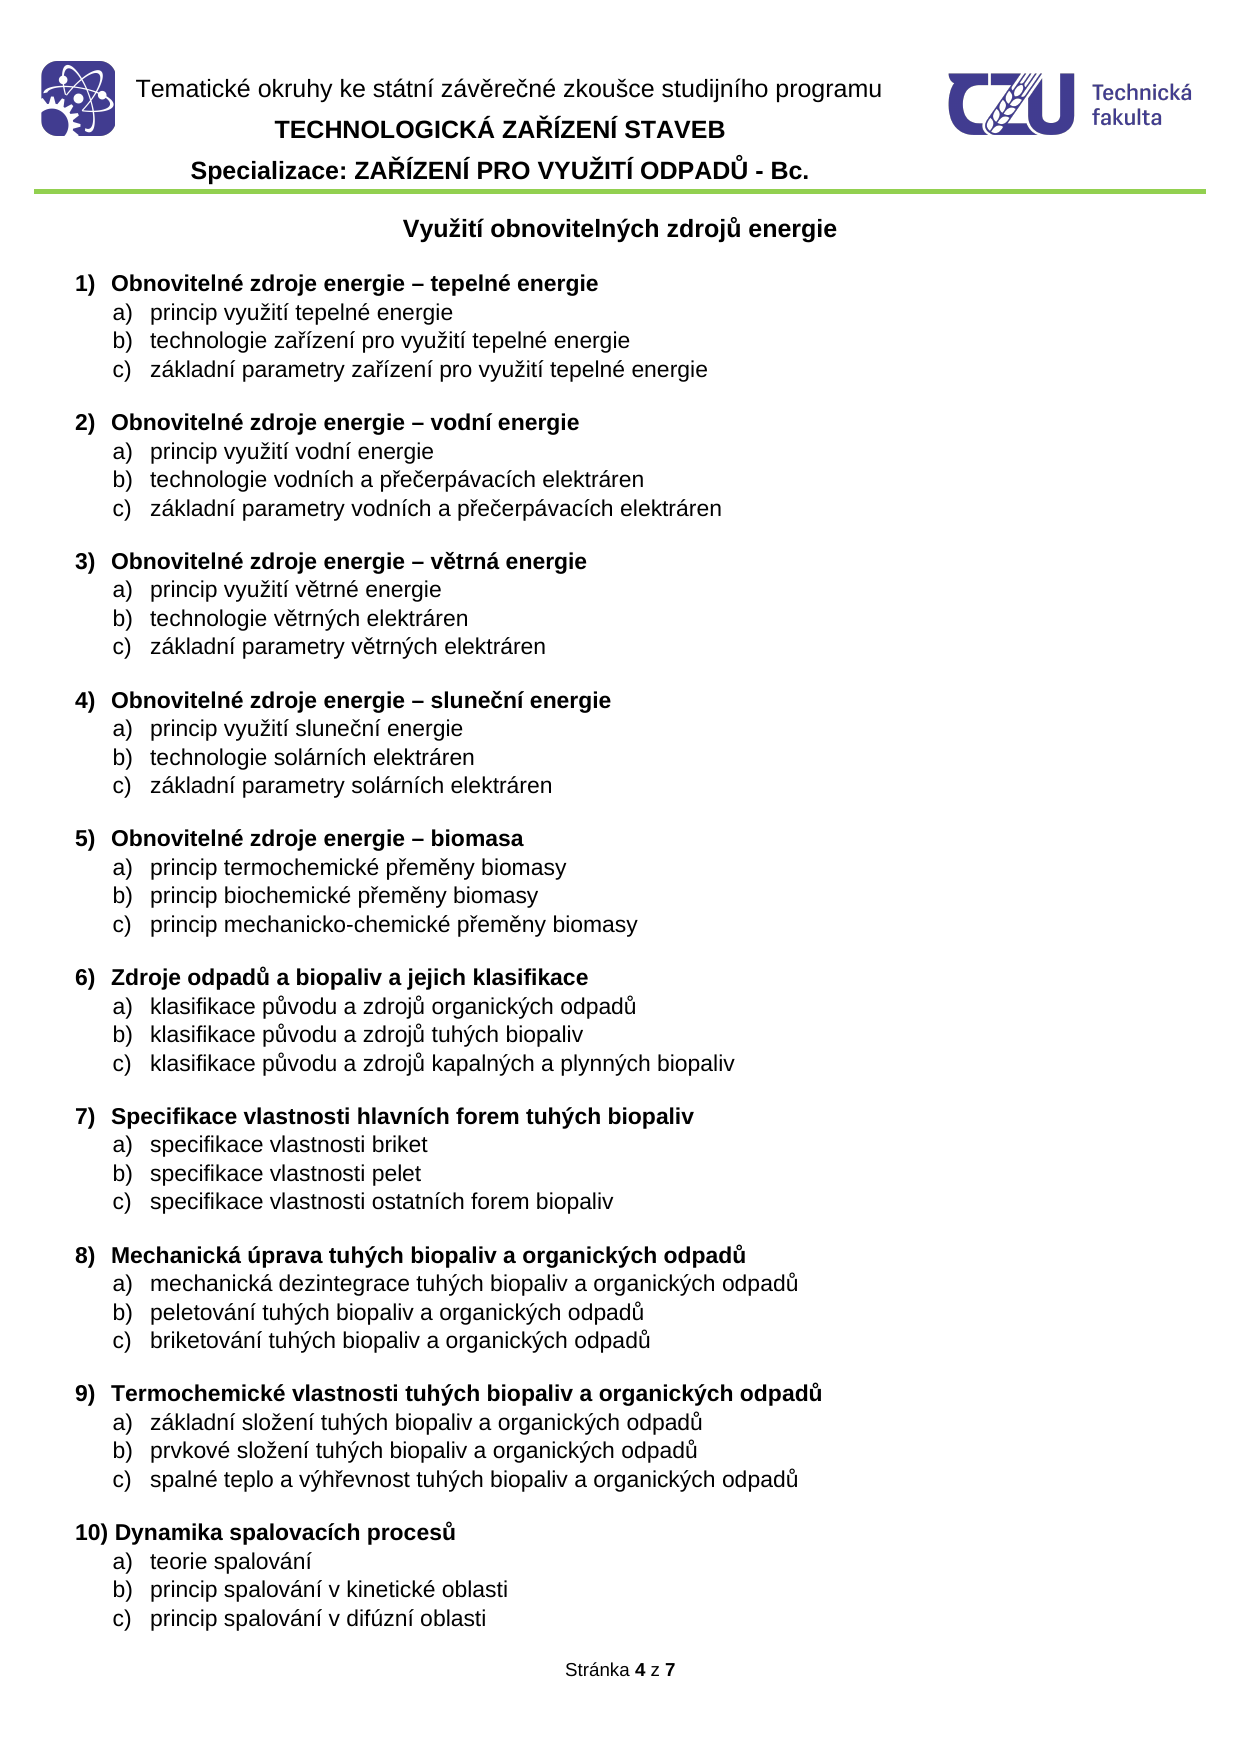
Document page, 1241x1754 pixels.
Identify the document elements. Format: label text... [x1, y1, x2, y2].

list specifikace vlastnosti ostatních forem biopaliv [112, 1188, 1165, 1214]
picture [902, 27, 1234, 182]
list princip spalování v difúzní oblasti [112, 1604, 1165, 1631]
list princip biochemické přeměny biomasy [112, 882, 1165, 909]
list Specifikace vlastnosti hlavních forem tuhých biopaliv [75, 1103, 1165, 1129]
list Termochemické vlastnosti tuhých biopaliv a organických odpadů [75, 1380, 1165, 1407]
list princip termochemické přeměny biomasy [112, 854, 1165, 880]
list briketování tuhých biopaliv a organických odpadů [112, 1327, 1165, 1353]
list Obnovitelné zdroje energie – tepelné energie [75, 270, 1165, 297]
list technologie zařízení pro využití tepelné energie [112, 327, 1165, 354]
list princip využití sluneční energie [112, 715, 1165, 741]
list princip využití vodní energie [112, 438, 1165, 464]
list základní parametry větrných elektráren [112, 633, 1165, 659]
list prvkové složení tuhých biopaliv a organických odpadů [112, 1437, 1165, 1464]
text Využití obnovitelných zdrojů energie [75, 214, 1165, 243]
list teorie spalování [112, 1548, 1165, 1574]
list spalné teplo a výhřevnost tuhých biopaliv a organických odpadů [112, 1466, 1165, 1492]
list klasifikace původu a zdrojů tuhých biopaliv [112, 1021, 1165, 1047]
list klasifikace původu a zdrojů organických odpadů [112, 993, 1165, 1019]
list specifikace vlastnosti briket [112, 1131, 1165, 1158]
list Obnovitelné zdroje energie – větrná energie [75, 548, 1165, 574]
list technologie solárních elektráren [112, 743, 1165, 770]
list základní parametry solárních elektráren [112, 772, 1165, 798]
list Mechanická úprava tuhých biopaliv a organických odpadů [75, 1242, 1165, 1268]
list základní parametry vodních a přečerpávacích elektráren [112, 494, 1165, 521]
list klasifikace původu a zdrojů kapalných a plynných biopaliv [112, 1049, 1165, 1076]
list specifikace vlastnosti pelet [112, 1160, 1165, 1186]
picture [41, 61, 115, 136]
list peletování tuhých biopaliv a organických odpadů [112, 1298, 1165, 1325]
list princip využití tepelné energie [112, 299, 1165, 325]
list základní složení tuhých biopaliv a organických odpadů [112, 1409, 1165, 1435]
list Obnovitelné zdroje energie – sluneční energie [75, 687, 1165, 713]
list základní parametry zařízení pro využití tepelné energie [112, 356, 1165, 382]
list princip spalování v kinetické oblasti [112, 1576, 1165, 1602]
list princip využití větrné energie [112, 576, 1165, 603]
list Zdroje odpadů a biopaliv a jejich klasifikace [75, 964, 1165, 991]
list Obnovitelné zdroje energie – biomasa [75, 825, 1165, 852]
list technologie větrných elektráren [112, 605, 1165, 631]
text 10) Dynamika spalovacích procesů [75, 1519, 1165, 1546]
list technologie vodních a přečerpávacích elektráren [112, 466, 1165, 492]
list Obnovitelné zdroje energie – vodní energie [75, 409, 1165, 436]
list mechanická dezintegrace tuhých biopaliv a organických odpadů [112, 1270, 1165, 1296]
list princip mechanicko-chemické přeměny biomasy [112, 911, 1165, 937]
